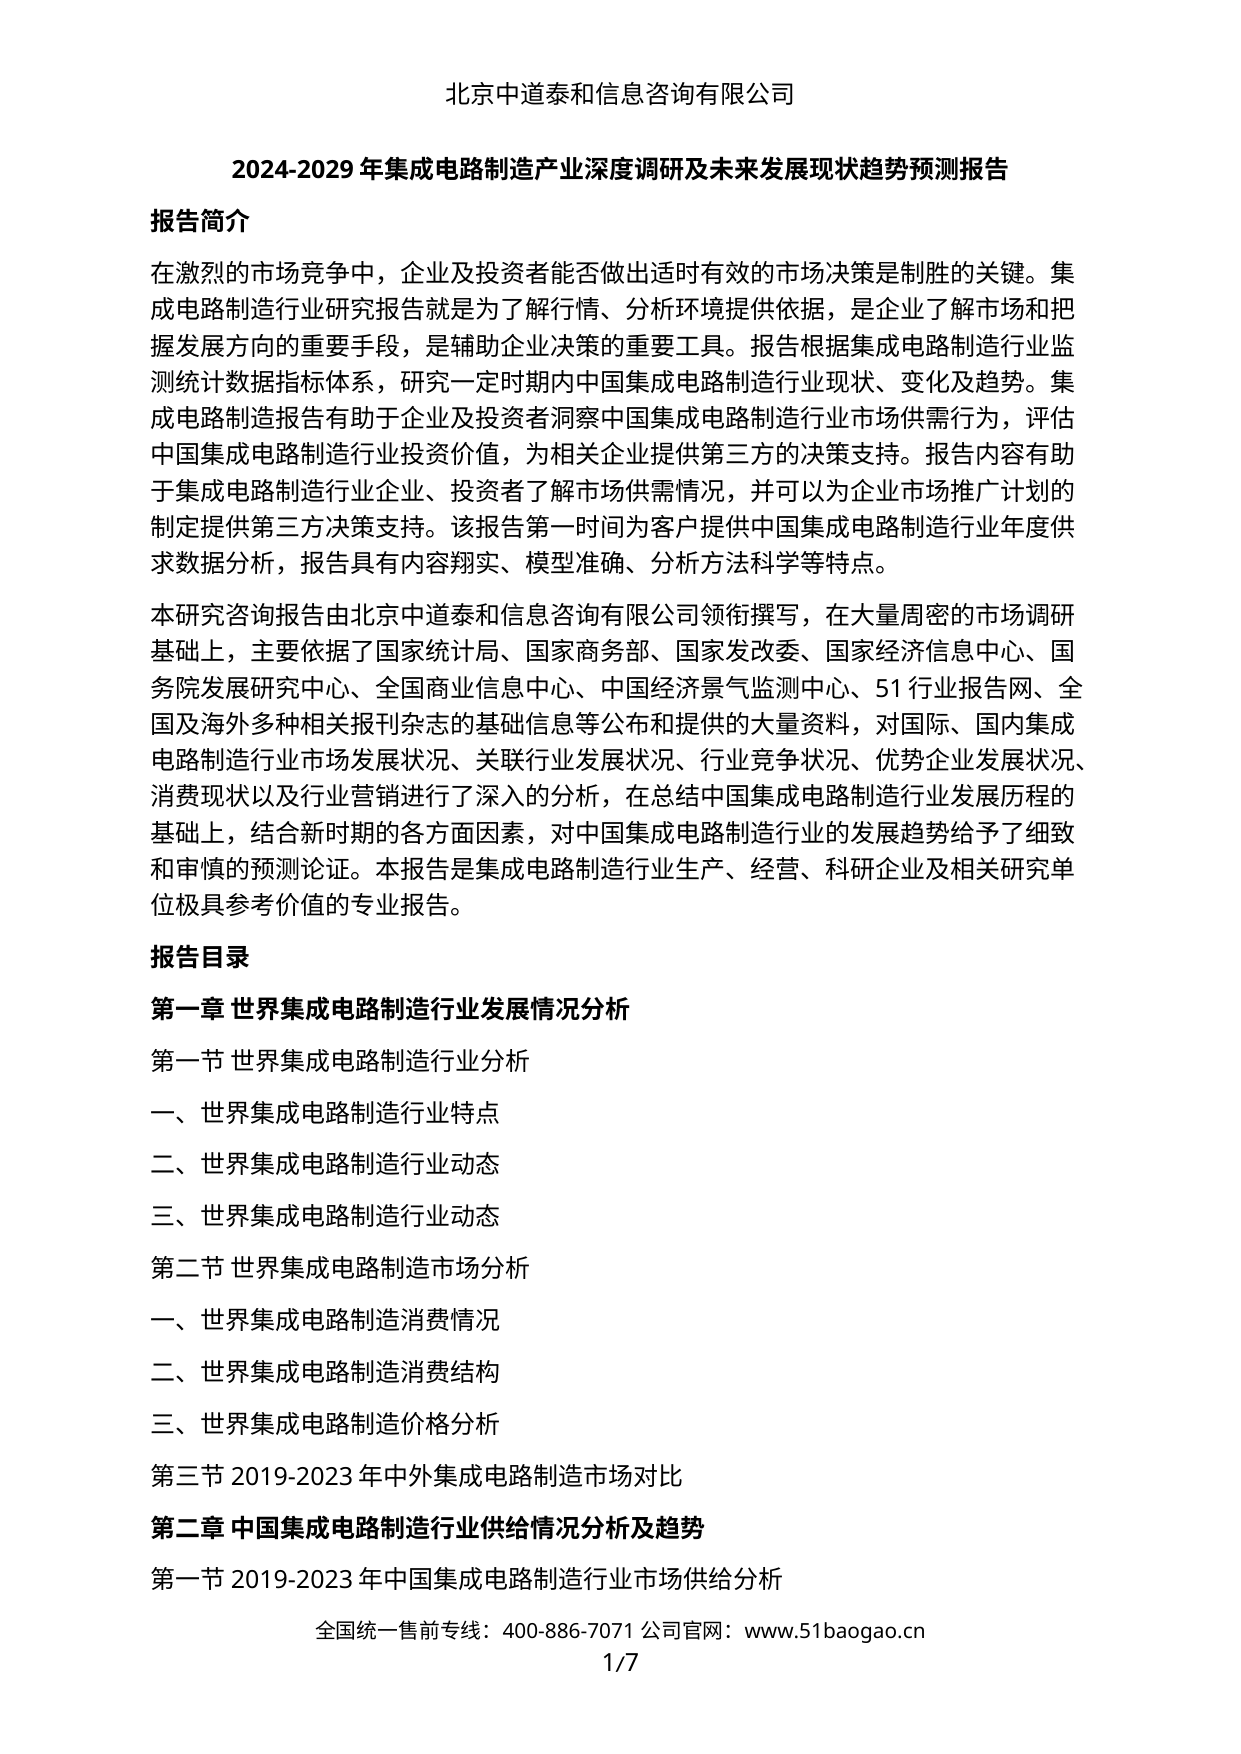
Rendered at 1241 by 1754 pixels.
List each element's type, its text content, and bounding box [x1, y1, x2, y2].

text 第二章 中国集成电路制造行业供给情况分析及趋势 [150, 1508, 1090, 1544]
text 二、世界集成电路制造行业动态 [150, 1145, 1090, 1181]
text 一、世界集成电路制造消费情况 [150, 1301, 1090, 1337]
text 三、世界集成电路制造行业动态 [150, 1197, 1090, 1233]
text 一、世界集成电路制造行业特点 [150, 1093, 1090, 1129]
text 第三节 2019-2023年中外集成电路制造市场对比 [150, 1456, 1090, 1492]
text 第一节 2019-2023年中国集成电路制造行业市场供给分析 [150, 1560, 1090, 1596]
text 报告目录 [150, 937, 1090, 974]
text 三、世界集成电路制造价格分析 [150, 1404, 1090, 1441]
text 2024-2029年集成电路制造产业深度调研及未来发展现状趋势预测报告 [150, 150, 1090, 186]
text 第一章 世界集成电路制造行业发展情况分析 [150, 989, 1090, 1026]
text 本研究咨询报告由北京中道泰和信息咨询有限公司领衔撰写，在大量周密的市场调研基础上，主要依据了国家统计局、国家商务部、国家发改委、国家经济信息中心、国务院发展研究中心、全国商业信息中心、中国经济景气监测中心、51行业报告网、全国及海外多种相关报刊杂志的基础信息等公布和提供的大量资料，对国际、国内集成电路制造行业市场发展状况、关联行业发展状况、行业竞争状况、优势企业发展状况、消费现状以及行业营销进行了深入的分析，在总结中国集成电路制造行业发展历程的基础上，结合新时期的各方面因素，对中国集成电路制造行业的发展趋势给予了细致和审慎的预测论证。本报告是集成电路制造行业生产、经营、科研企业及相关研究单位极具参考价值的专业报告。 [150, 596, 1090, 922]
text 第一节 世界集成电路制造行业分析 [150, 1041, 1090, 1077]
text 第二节 世界集成电路制造市场分析 [150, 1249, 1090, 1285]
text 在激烈的市场竞争中，企业及投资者能否做出适时有效的市场决策是制胜的关键。集成电路制造行业研究报告就是为了解行情、分析环境提供依据，是企业了解市场和把握发展方向的重要手段，是辅助企业决策的重要工具。报告根据集成电路制造行业监测统计数据指标体系，研究一定时期内中国集成电路制造行业现状、变化及趋势。集成电路制造报告有助于企业及投资者洞察中国集成电路制造行业市场供需行为，评估中国集成电路制造行业投资价值，为相关企业提供第三方的决策支持。报告内容有助于集成电路制造行业企业、投资者了解市场供需情况，并可以为企业市场推广计划的制定提供第三方决策支持。该报告第一时间为客户提供中国集成电路制造行业年度供求数据分析，报告具有内容翔实、模型准确、分析方法科学等特点。 [150, 254, 1090, 580]
text 报告简介 [150, 202, 1090, 238]
text 二、世界集成电路制造消费结构 [150, 1352, 1090, 1389]
